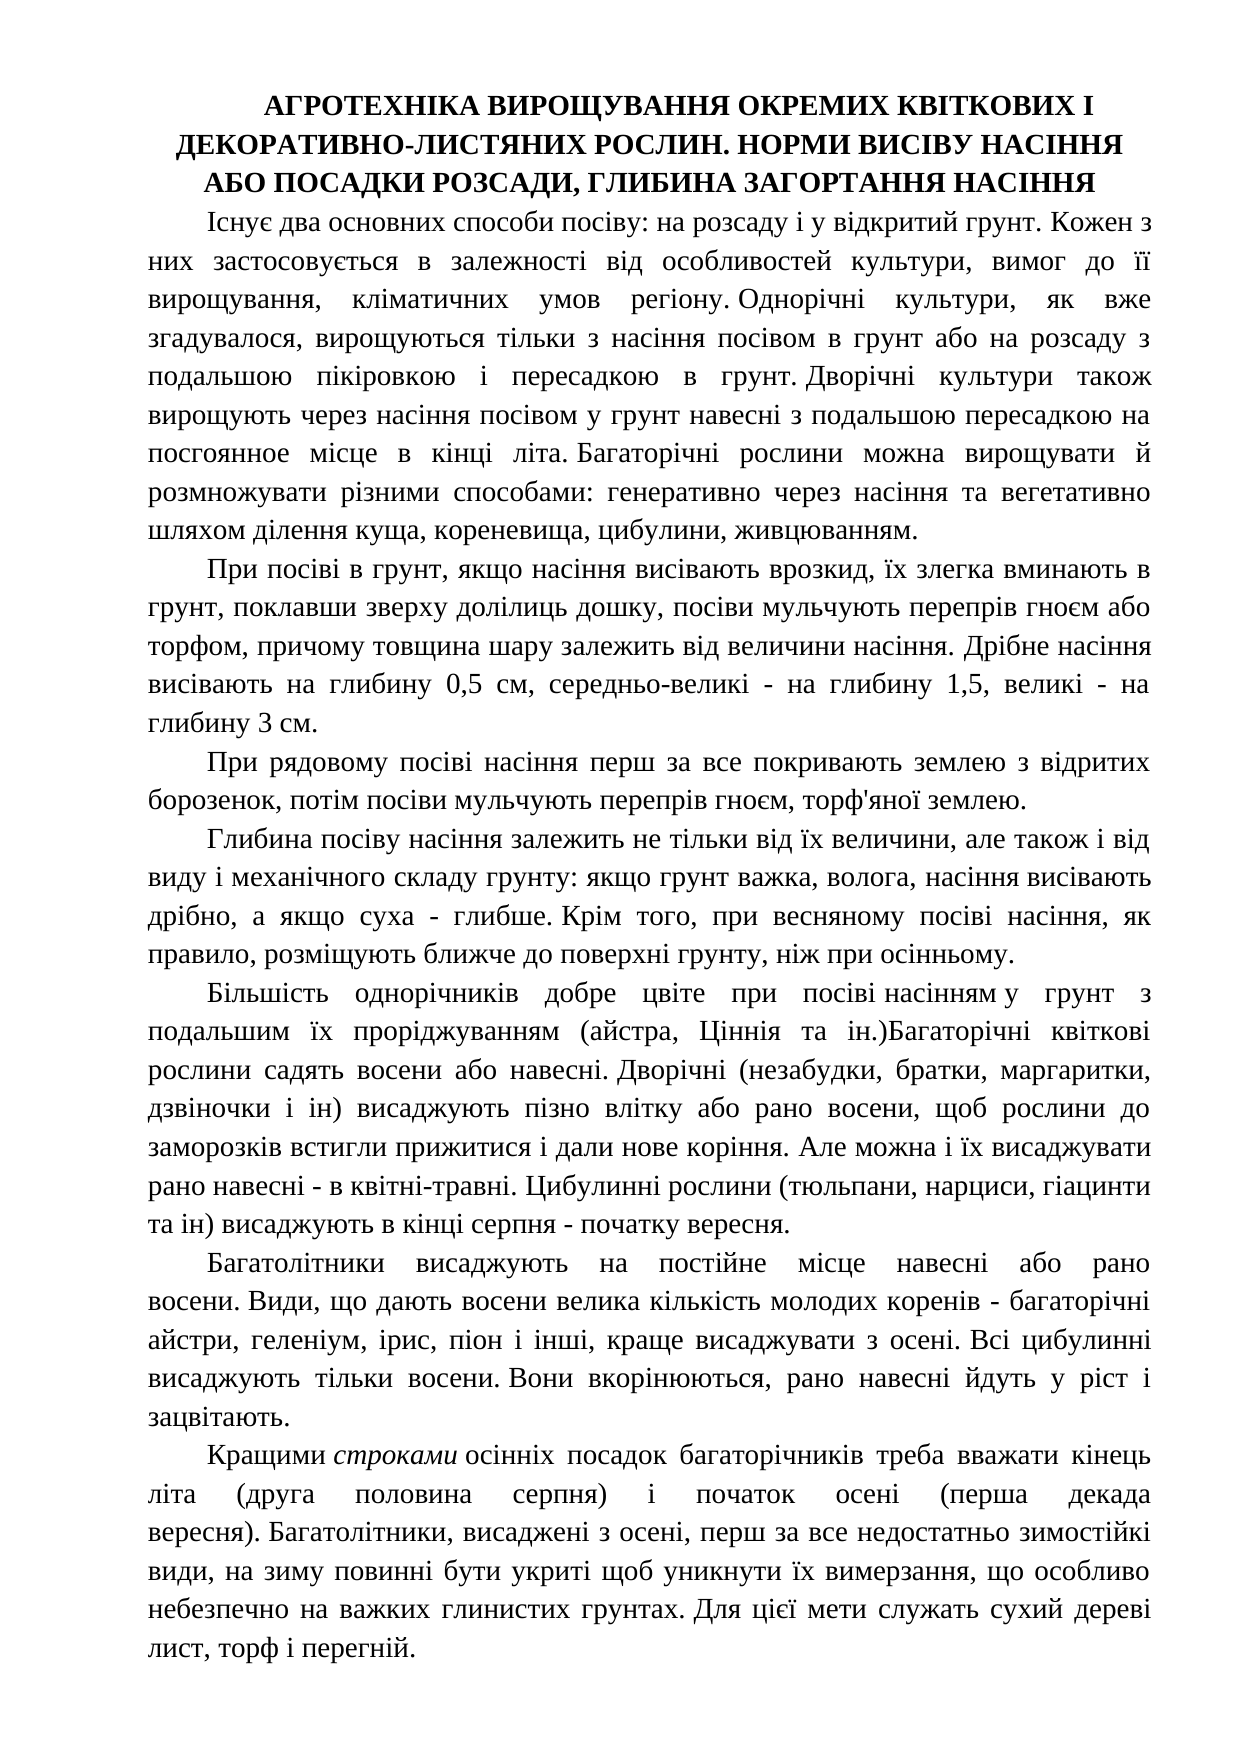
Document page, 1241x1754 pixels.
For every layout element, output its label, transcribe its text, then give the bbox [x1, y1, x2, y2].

text Глибина посіву насіння залежить не тільки від їх величини, але також і від виду і механічного складу грунту: якщо грунт важка, волога, насіння висівають дрібно, а якщо суха - глибше. Крім того, при весняному посіві насіння, як правило, розміщують ближче до поверхні грунту, ніж при осінньому. [148, 821, 1152, 970]
text При рядовому посіві насіння перш за все покривають землею з відритих борозенок, потім посіви мульчують перепрів гноєм, торф'яної землею. [148, 744, 1152, 816]
text Багатолітники висаджують на постійне місце навесні або рано восени. Види, що дають восени велика кількість молодих коренів - багаторічні айстри, геленіум, ірис, піон і інші, краще висаджувати з осені. Всі цибулинні висаджують тільки восени. Вони вкорінюються, рано навесні йдуть у ріст і зацвітають. [148, 1245, 1152, 1432]
text Існує два основних способи посіву: на розсаду і у відкритий грунт. Кожен з них застосовується в залежності від особливостей культури, вимог до її вирощування, кліматичних умов регіону. Однорічні культури, як вже згадувалося, вирощуються тільки з насіння посівом в грунт або на розсаду з подальшою пікіровкою і пересадкою в грунт. Дворічні культури також вирощують через насіння посівом у грунт навесні з подальшою пересадкою на посгоянное місце в кінці літа. Багаторічні рослини можна вирощувати й розмножувати різними способами: генеративно через насіння та вегетативно шляхом ділення куща, кореневища, цибулини, живцюванням. [148, 204, 1152, 546]
text АГРОТЕХНІКА ВИРОЩУВАННЯ ОКРЕМИХ КВІТКОВИХ І ДЕКОРАТИВНО-ЛИСТЯНИХ РОСЛИН. НОРМИ ВИСІВУ НАСІННЯ АБО ПОСАДКИ РОЗСАДИ, ГЛИБИНА ЗАГОРТАННЯ НАСІННЯ [148, 88, 1152, 199]
text Кращими строками осінніх посадок багаторічників треба вважати кінець літа (друга половина серпня) і початок осені (перша декада вересня). Багатолітники, висаджені з осені, перш за все недостатньо зимостійкі види, на зиму повинні бути укриті щоб уникнути їх вимерзання, що особливо небезпечно на важких глинистих грунтах. Для цієї мети служать сухий дереві лист, торф і перегній. [148, 1437, 1152, 1664]
text Більшість однорічників добре цвіте при посіві насінням у грунт з подальшим їх проріджуванням (айстра, Ціннія та ін.)Багаторічні квіткові рослини садять восени або навесні. Дворічні (незабудки, братки, маргаритки, дзвіночки і ін) висаджують пізно влітку або рано восени, щоб рослини до заморозків встигли прижитися і дали нове коріння. Але можна і їх висаджувати рано навесні - в квітні-травні. Цибулинні рослини (тюльпани, нарциси, гіацинти та ін) висаджують в кінці серпня - початку вересня. [148, 975, 1152, 1240]
text При посіві в грунт, якщо насіння висівають врозкид, їх злегка вминають в грунт, поклавши зверху долілиць дошку, посіви мульчують перепрів гноєм або торфом, причому товщина шару залежить від величини насіння. Дрібне насіння висівають на глибину 0,5 см, середньо-великі - на глибину 1,5, великі - на глибину 3 см. [148, 551, 1152, 739]
